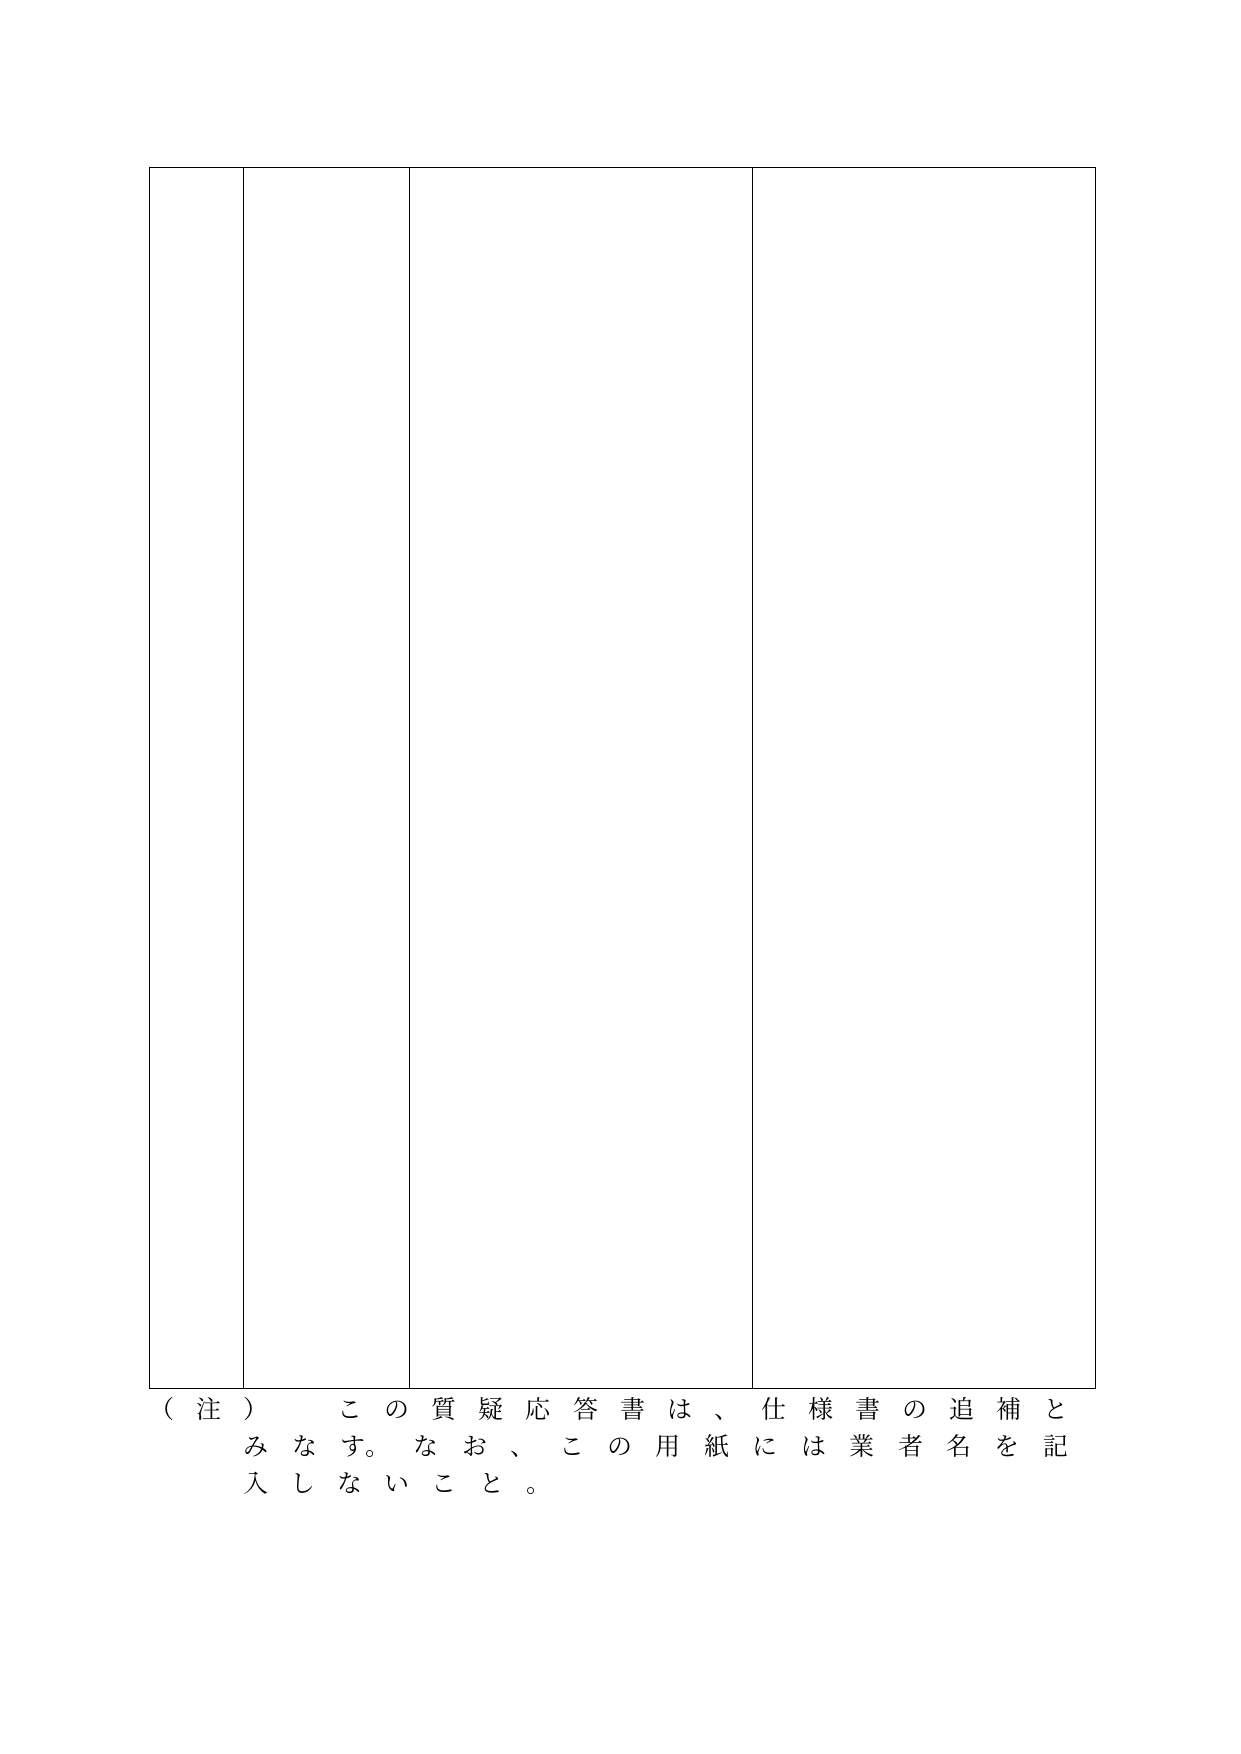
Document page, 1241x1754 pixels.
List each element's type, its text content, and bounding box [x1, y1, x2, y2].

table_cell [150, 168, 243, 1388]
table_cell [410, 168, 752, 1388]
table_cell [753, 168, 1095, 1388]
text （注） この質疑応答書は、仕様書の追補とみなす。なお、この用紙には業者名を記入しないこと。 [149, 1389, 1091, 1500]
table_cell [244, 168, 409, 1388]
